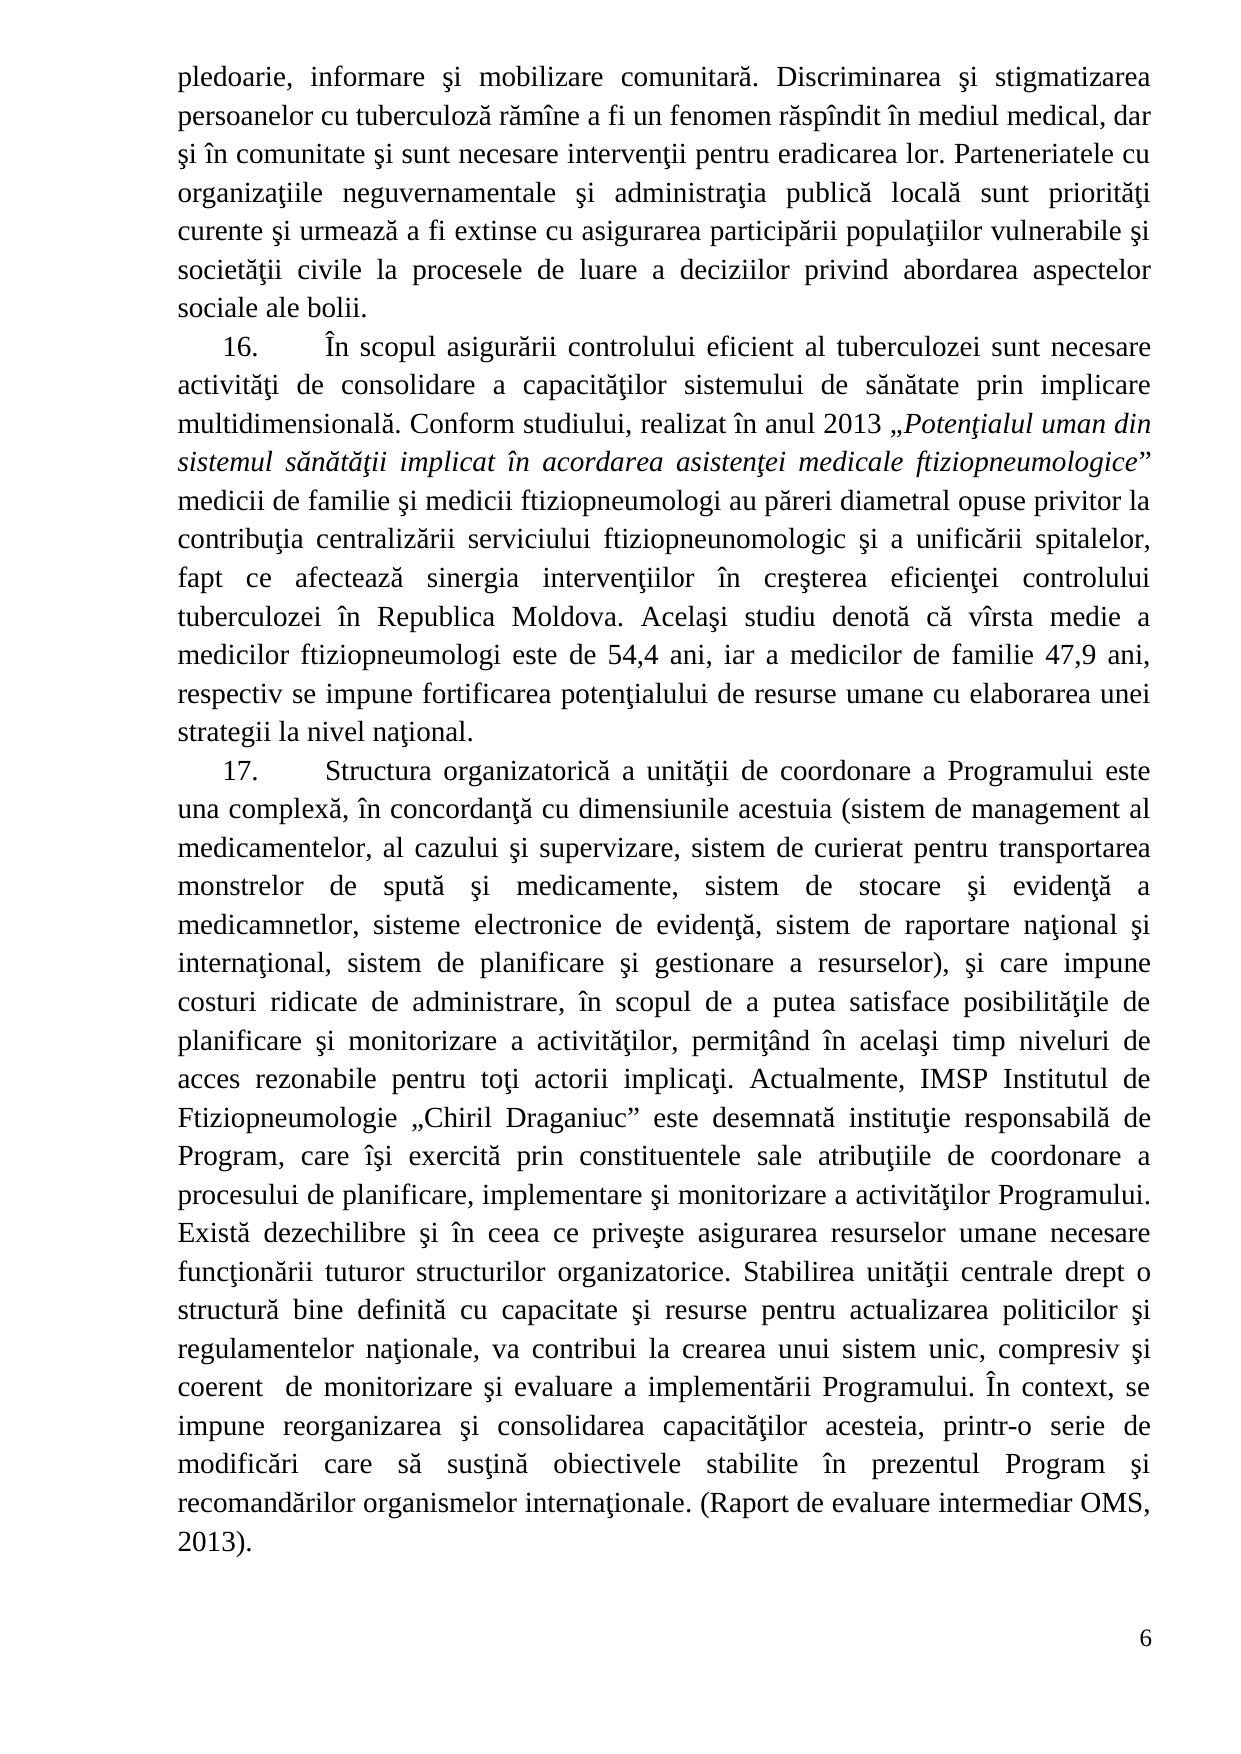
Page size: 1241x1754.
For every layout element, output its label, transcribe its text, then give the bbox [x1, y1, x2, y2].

list În scopul asigurării controlului eficient al tuberculozei sunt necesare activităţi de consolidare a capacităţilor sistemului de sănătate prin implicare multidimensională. Conform studiului, realizat în anul 2013 „Potenţialul uman din sistemul sănătăţii implicat în acordarea asistenţei medicale ftiziopneumologice” medicii de familie şi medicii ftiziopneumologi au păreri diametral opuse privitor la contribuţia centralizării serviciului ftiziopneunomologic şi a unificării spitalelor, fapt ce afectează sinergia intervenţiilor în creşterea eficienţei controlului tuberculozei în Republica Moldova. Acelaşi studiu denotă că vîrsta medie a medicilor ftiziopneumologi este de 54,4 ani, iar a medicilor de familie 47,9 ani, respectiv se impune fortificarea potenţialului de resurse umane cu elaborarea unei strategii la nivel naţional. [177, 329, 1152, 748]
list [177, 59, 1152, 324]
list Structura organizatorică a unităţii de coordonare a Programului este una complexă, în concordanţă cu dimensiunile acestuia (sistem de management al medicamentelor, al cazului şi supervizare, sistem de curierat pentru transportarea monstrelor de spută şi medicamente, sistem de stocare şi evidenţă a medicamnetlor, sisteme electronice de evidenţă, sistem de raportare naţional şi internaţional, sistem de planificare şi gestionare a resurselor), şi care impune costuri ridicate de administrare, în scopul de a putea satisface posibilităţile de planificare şi monitorizare a activităţilor, permiţând în acelaşi timp niveluri de acces rezonabile pentru toţi actorii implicaţi. Actualmente, IMSP Institutul de Ftiziopneumologie „Chiril Draganiuc” este desemnată instituţie responsabilă de Program, care îşi exercită prin constituentele sale atribuţiile de coordonare a procesului de planificare, implementare şi monitorizare a activităţilor Programului. Există dezechilibre şi în ceea ce priveşte asigurarea resurselor umane necesare funcţionării tuturor structurilor organizatorice. Stabilirea unităţii centrale drept o structură bine definită cu capacitate şi resurse pentru actualizarea politicilor şi regulamentelor naţionale, va contribui la crearea unui sistem unic, compresiv şi coerent de monitorizare şi evaluare a implementării Programului. În context, se impune reorganizarea şi consolidarea capacităţilor acesteia, printr-o serie de modificări care să susţină obiectivele stabilite în prezentul Program şi recomandărilor organismelor internaţionale. (Raport de evaluare intermediar OMS, 2013). [177, 753, 1152, 1557]
